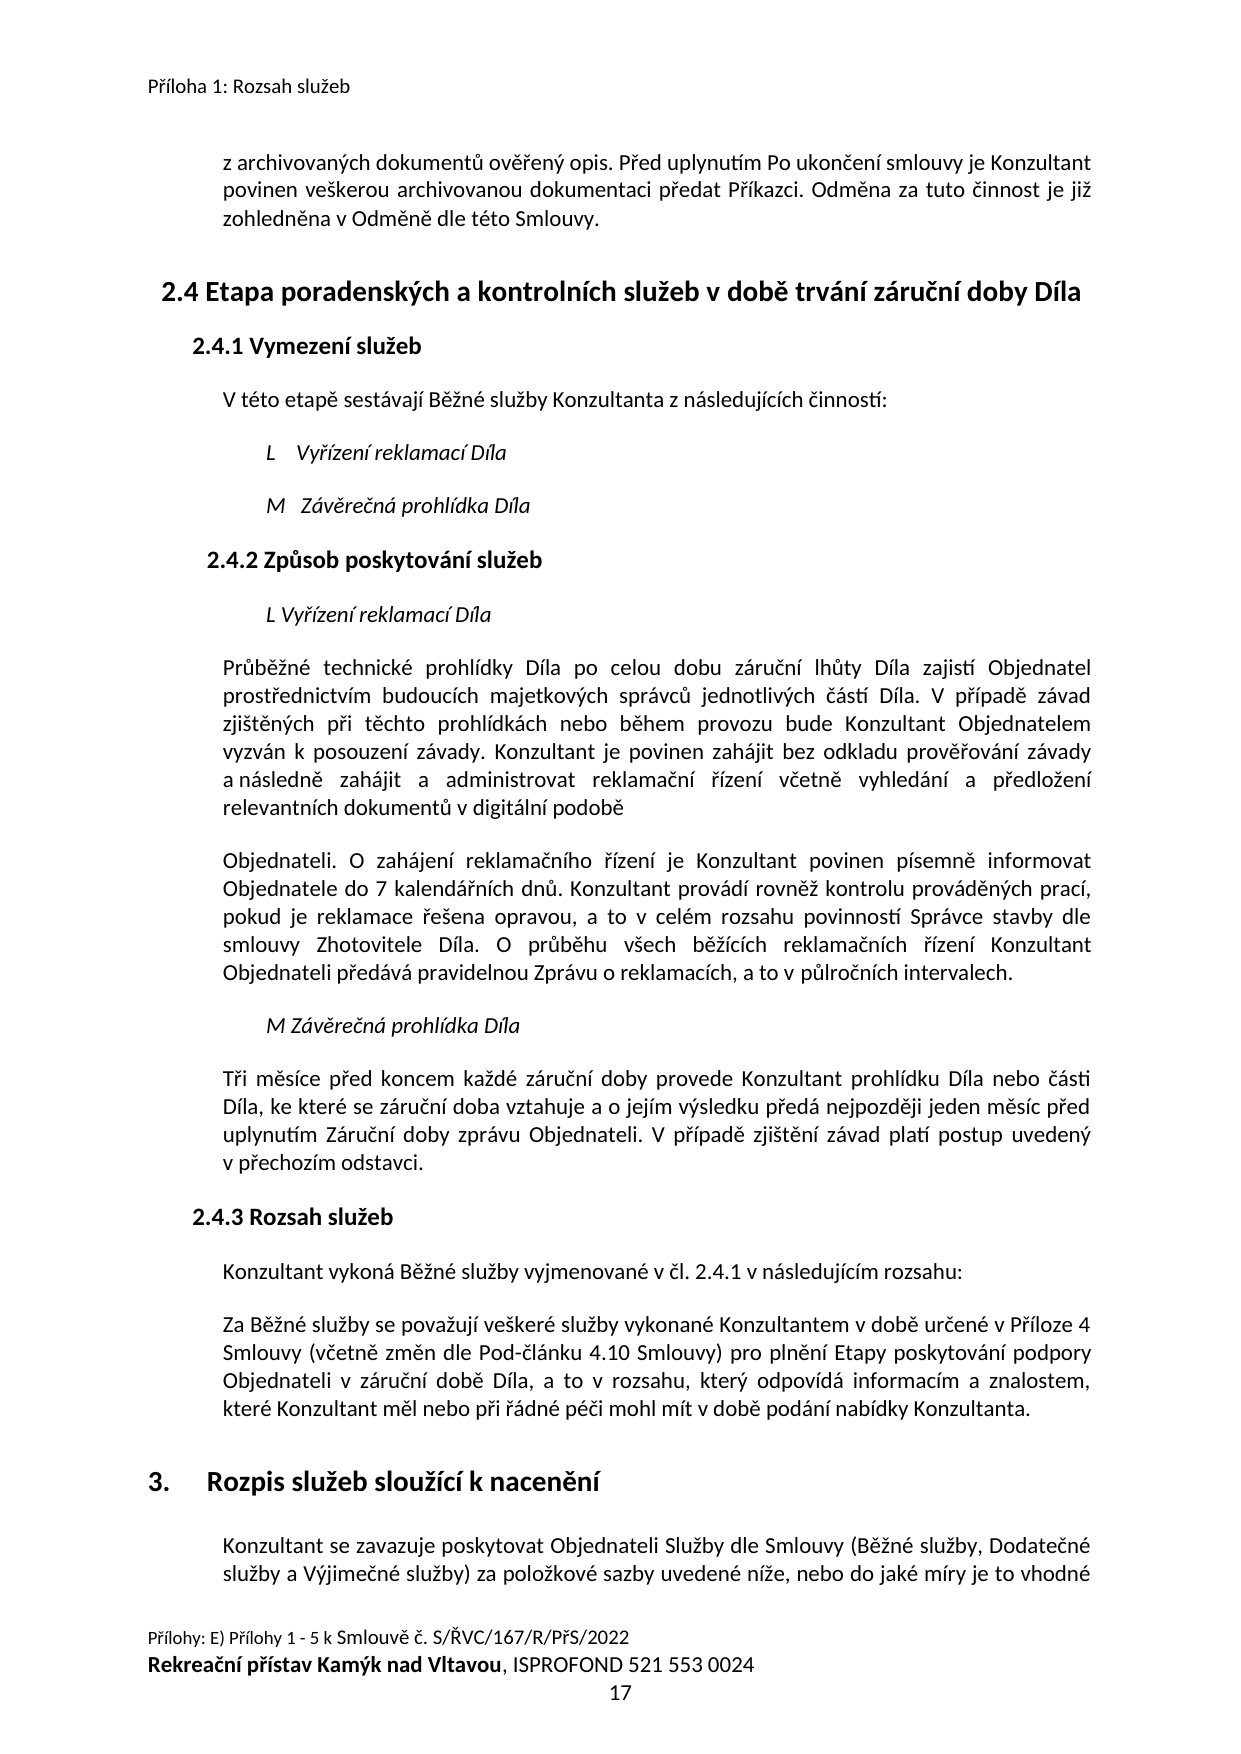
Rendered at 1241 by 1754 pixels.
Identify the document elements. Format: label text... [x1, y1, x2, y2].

subtitle 2.4.3 Rozsah služeb [192, 1201, 1093, 1232]
list M Závěrečná prohlídka Díla [266, 491, 1093, 519]
list M Závěrečná prohlídka Díla [266, 1011, 1093, 1039]
list L Vyřízení reklamací Díla [266, 600, 1093, 628]
subtitle 2.4 Etapa poradenských a kontrolních služeb v době trvání záruční doby Díla [161, 273, 1093, 309]
list Za Běžné služby se považují veškeré služby vykonané Konzultantem v době určené v Příloze 4 Smlouvy (včetně změn dle Pod-článku 4.10 Smlouvy) pro plnění Etapy poskytování podpory Objednateli v záruční době Díla, a to v rozsahu, který odpovídá informacím a znalostem, které Konzultant měl nebo při řádné péči mohl mít v době podání nabídky Konzultanta. [223, 1310, 1093, 1422]
list L Vyřízení reklamací Díla [266, 438, 1093, 466]
list Objednateli. O zahájení reklamačního řízení je Konzultant povinen písemně informovat Objednatele do 7 kalendářních dnů. Konzultant provádí rovněž kontrolu prováděných prací, pokud je reklamace řešena opravou, a to v celém rozsahu povinností Správce stavby dle smlouvy Zhotovitele Díla. O průběhu všech běžících reklamačních řízení Konzultant Objednateli předává pravidelnou Zprávu o reklamacích, a to v půlročních intervalech. [223, 846, 1093, 986]
list Konzultant vykoná Běžné služby vyjmenované v čl. 2.4.1 v následujícím rozsahu: [223, 1257, 1093, 1285]
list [223, 1531, 1093, 1587]
subtitle Rozpis služeb sloužící k nacenění [148, 1463, 1093, 1499]
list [223, 148, 1093, 232]
subtitle 2.4.1 Vymezení služeb [192, 330, 1093, 360]
list Tři měsíce před koncem každé záruční doby provede Konzultant prohlídku Díla nebo části Díla, ke které se záruční doba vztahuje a o jejím výsledku předá nejpozději jeden měsíc před uplynutím Záruční doby zprávu Objednateli. V případě zjištění závad platí postup uvedený v přechozím odstavci. [223, 1064, 1093, 1176]
list Průběžné technické prohlídky Díla po celou dobu záruční lhůty Díla zajistí Objednatel prostřednictvím budoucích majetkových správců jednotlivých částí Díla. V případě závad zjištěných při těchto prohlídkách nebo během provozu bude Konzultant Objednatelem vyzván k posouzení závady. Konzultant je povinen zahájit bez odkladu prověřování závady a následně zahájit a administrovat reklamační řízení včetně vyhledání a předložení relevantních dokumentů v digitální podobě [223, 653, 1093, 821]
subtitle 2.4.2 Způsob poskytování služeb [207, 544, 1093, 575]
list V této etapě sestávají Běžné služby Konzultanta z následujících činností: [223, 385, 1093, 413]
